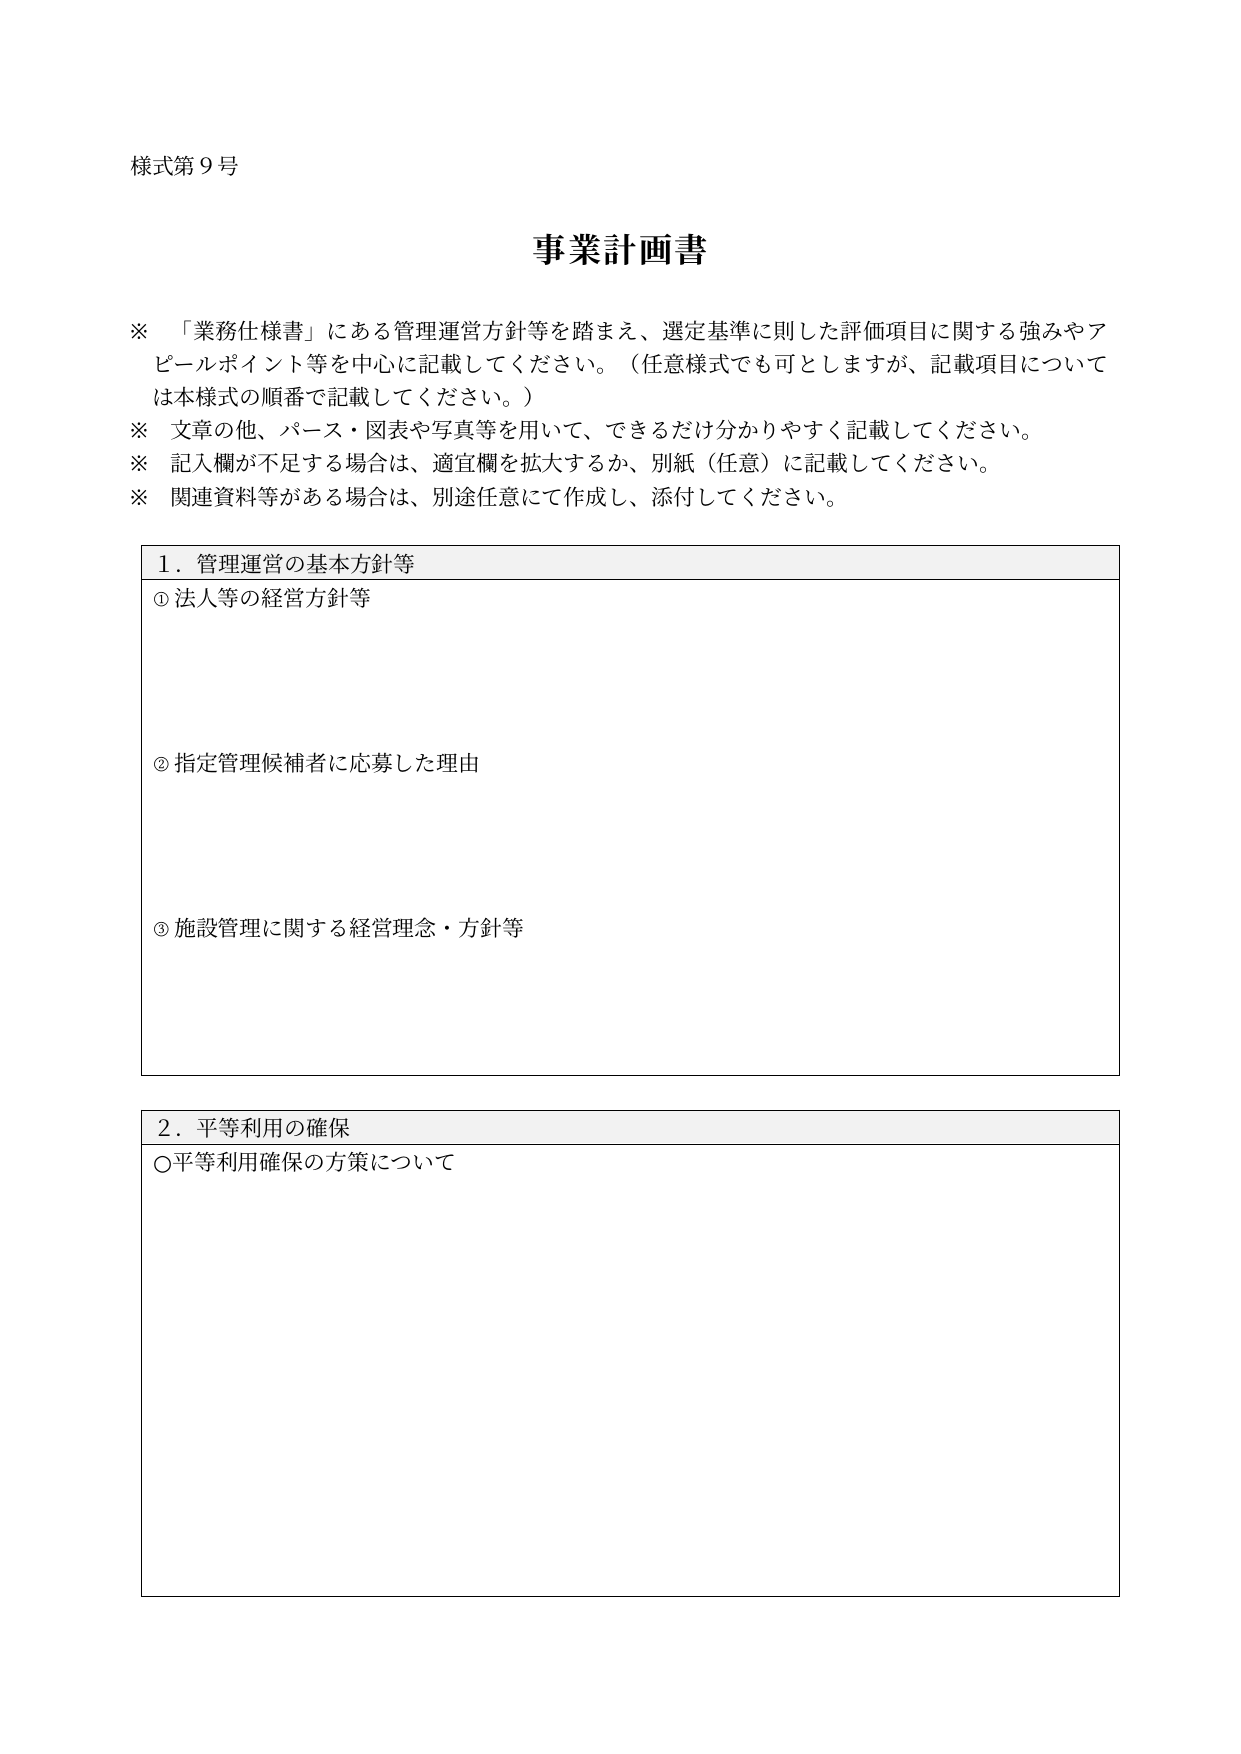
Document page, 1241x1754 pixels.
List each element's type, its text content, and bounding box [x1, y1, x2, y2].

text ※ 関連資料等がある場合は、別途任意にて作成し、添付してください。 [130, 479, 1110, 512]
table_header １．管理運営の基本方針等 [142, 546, 1119, 579]
text ※ 「業務仕様書」にある管理運営方針等を踏まえ、選定基準に則した評価項目に関する強みやアピールポイント等を中心に記載してください。（任意様式でも可としますが、記載項目については本様式の順番で記載してください。） [130, 314, 1110, 413]
text ※ 文章の他、パース・図表や写真等を用いて、できるだけ分かりやすく記載してください。 [130, 413, 1110, 446]
text 事業計画書 [130, 215, 1110, 281]
table_cell ①法人等の経営方針等 ②指定管理候補者に応募した理由 ③施設管理に関する経営理念・方針等 [142, 580, 1119, 1075]
text 様式第９号 [130, 149, 1110, 182]
text ※ 記入欄が不足する場合は、適宜欄を拡大するか、別紙（任意）に記載してください。 [130, 446, 1110, 479]
table_header ２．平等利用の確保 [142, 1111, 1119, 1143]
table_cell ○平等利用確保の方策について [142, 1145, 1119, 1596]
